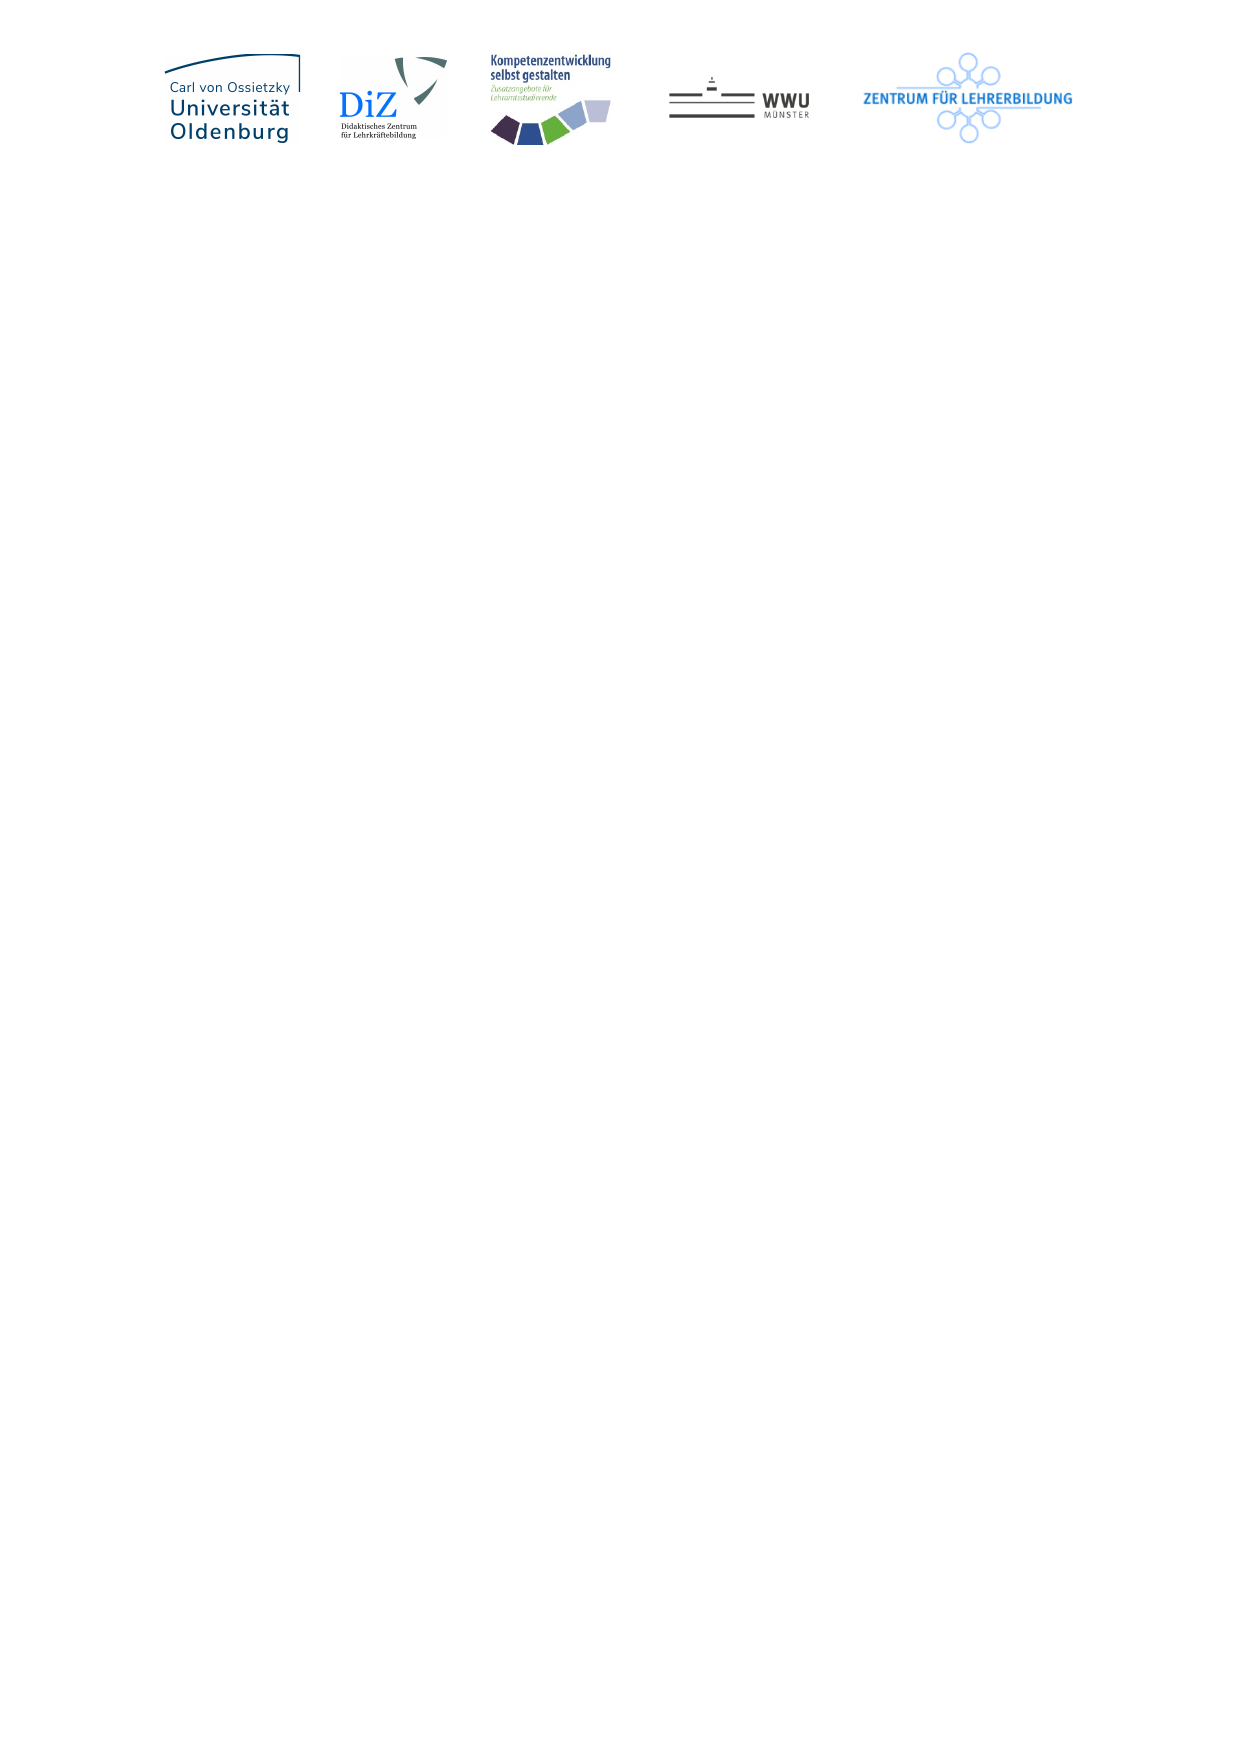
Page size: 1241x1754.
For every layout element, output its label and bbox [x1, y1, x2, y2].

picture [339, 57, 447, 139]
picture [857, 45, 1081, 151]
picture [164, 54, 301, 143]
picture [666, 73, 812, 123]
picture [490, 52, 611, 145]
